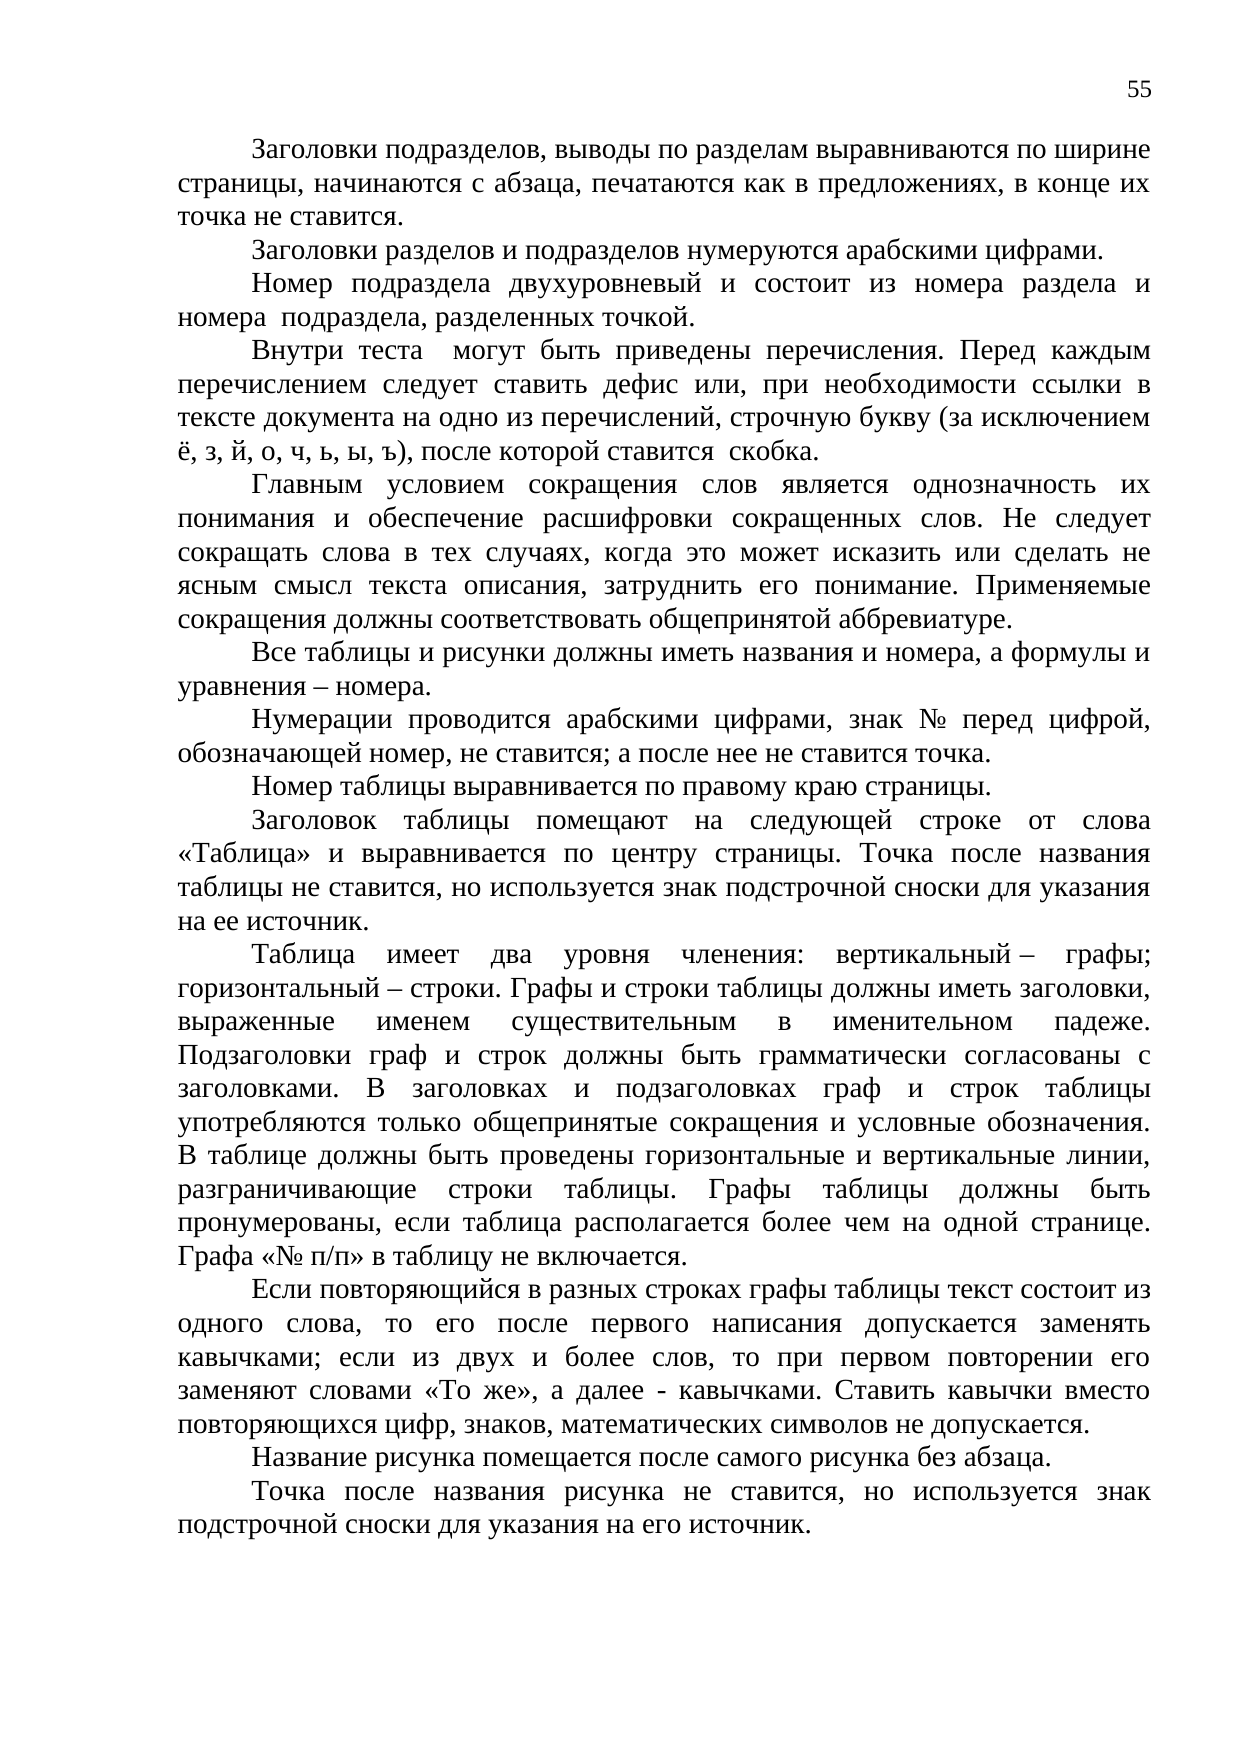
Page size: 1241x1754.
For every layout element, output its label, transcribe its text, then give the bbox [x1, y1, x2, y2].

text Главным условием сокращения слов является однозначность их понимания и обеспечение расшифровки сокращенных слов. Не следует сокращать слова в тех случаях, когда это может исказить или сделать не ясным смысл текста описания, затруднить его понимание. Применяемые сокращения должны соответствовать общепринятой аббревиатуре. [177, 467, 1152, 634]
text Заголовки подразделов, выводы по разделам выравниваются по ширине страницы, начинаются с абзаца, печатаются как в предложениях, в конце их точка не ставится. [177, 131, 1152, 232]
text Если повторяющийся в разных строках графы таблицы текст состоит из одного слова, то его после первого написания допускается заменять кавычками; если из двух и более слов, то при первом повторении его заменяют словами «То же», а далее - кавычками. Ставить кавычки вместо повторяющихся цифр, знаков, математических символов не допускается. [177, 1272, 1152, 1439]
text Заголовок таблицы помещают на следующей строке от слова «Таблица» и выравнивается по центру страницы. Точка после названия таблицы не ставится, но используется знак подстрочной сноски для указания на ее источник. [177, 802, 1152, 936]
text Внутри теста могут быть приведены перечисления. Перед каждым перечислением следует ставить дефис или, при необходимости ссылки в тексте документа на одно из перечислений, строчную букву (за исключением ё, з, й, о, ч, ь, ы, ъ), после которой ставится скобка. [177, 332, 1152, 467]
text Нумерации проводится арабскими цифрами, знак № перед цифрой, обозначающей номер, не ставится; а после нее не ставится точка. [177, 701, 1152, 768]
text Название рисунка помещается после самого рисунка без абзаца. [177, 1439, 1152, 1473]
text Таблица имеет два уровня членения: вертикальный – графы; горизонтальный – строки. Графы и строки таблицы должны иметь заголовки, выраженные именем существительным в именительном падеже. Подзаголовки граф и строк должны быть грамматически согласованы с заголовками. В заголовках и подзаголовках граф и строк таблицы употребляются только общепринятые сокращения и условные обозначения. В таблице должны быть проведены горизонтальные и вертикальные линии, разграничивающие строки таблицы. Графы таблицы должны быть пронумерованы, если таблица располагается более чем на одной странице. Графа «№ п/п» в таблицу не включается. [177, 936, 1152, 1272]
text Точка после названия рисунка не ставится, но используется знак подстрочной сноски для указания на его источник. [177, 1473, 1152, 1540]
text Все таблицы и рисунки должны иметь названия и номера, а формулы и уравнения – номера. [177, 634, 1152, 701]
text Номер таблицы выравнивается по правому краю страницы. [177, 768, 1152, 802]
text Номер подраздела двухуровневый и состоит из номера раздела и номера подраздела, разделенных точкой. [177, 265, 1152, 332]
text Заголовки разделов и подразделов нумеруются арабскими цифрами. [177, 232, 1152, 265]
